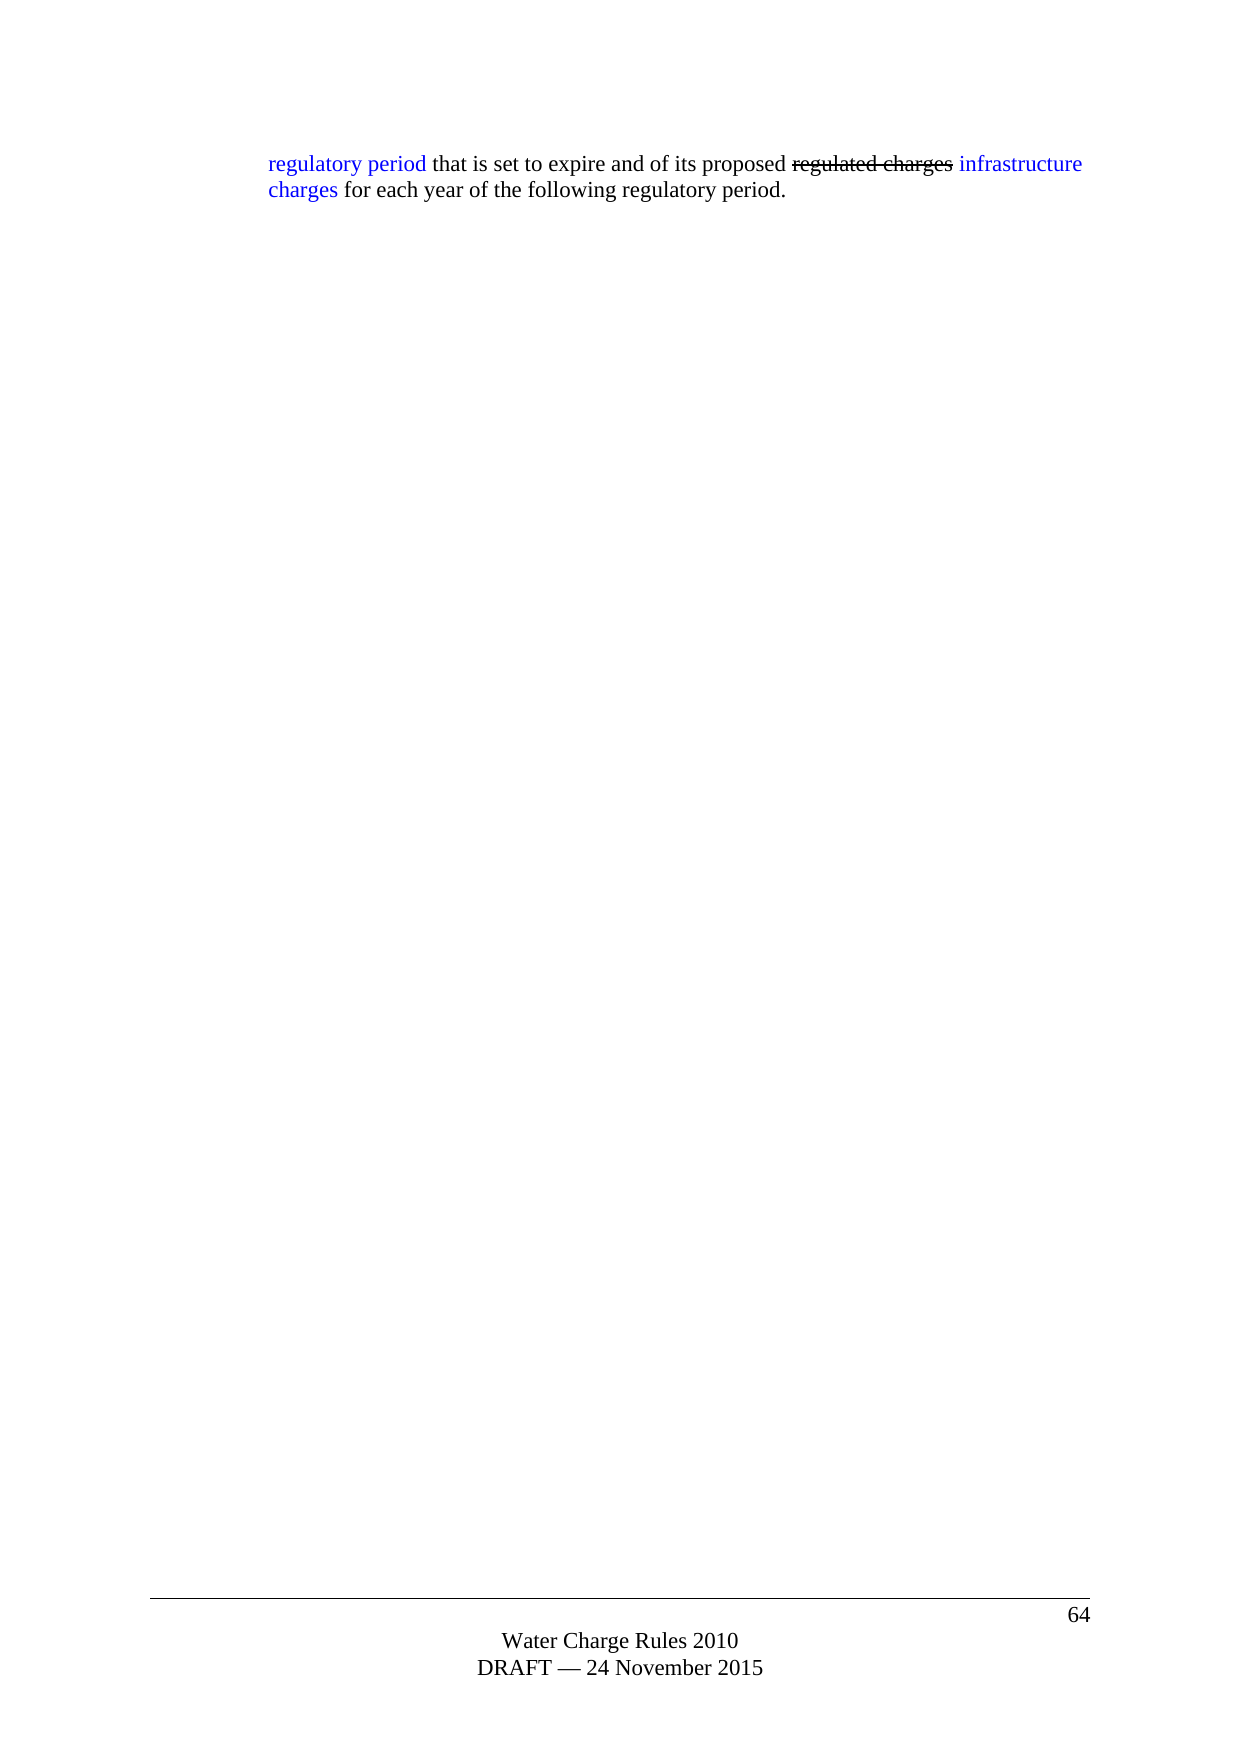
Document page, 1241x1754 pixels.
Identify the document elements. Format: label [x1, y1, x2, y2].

text [150, 150, 1090, 203]
